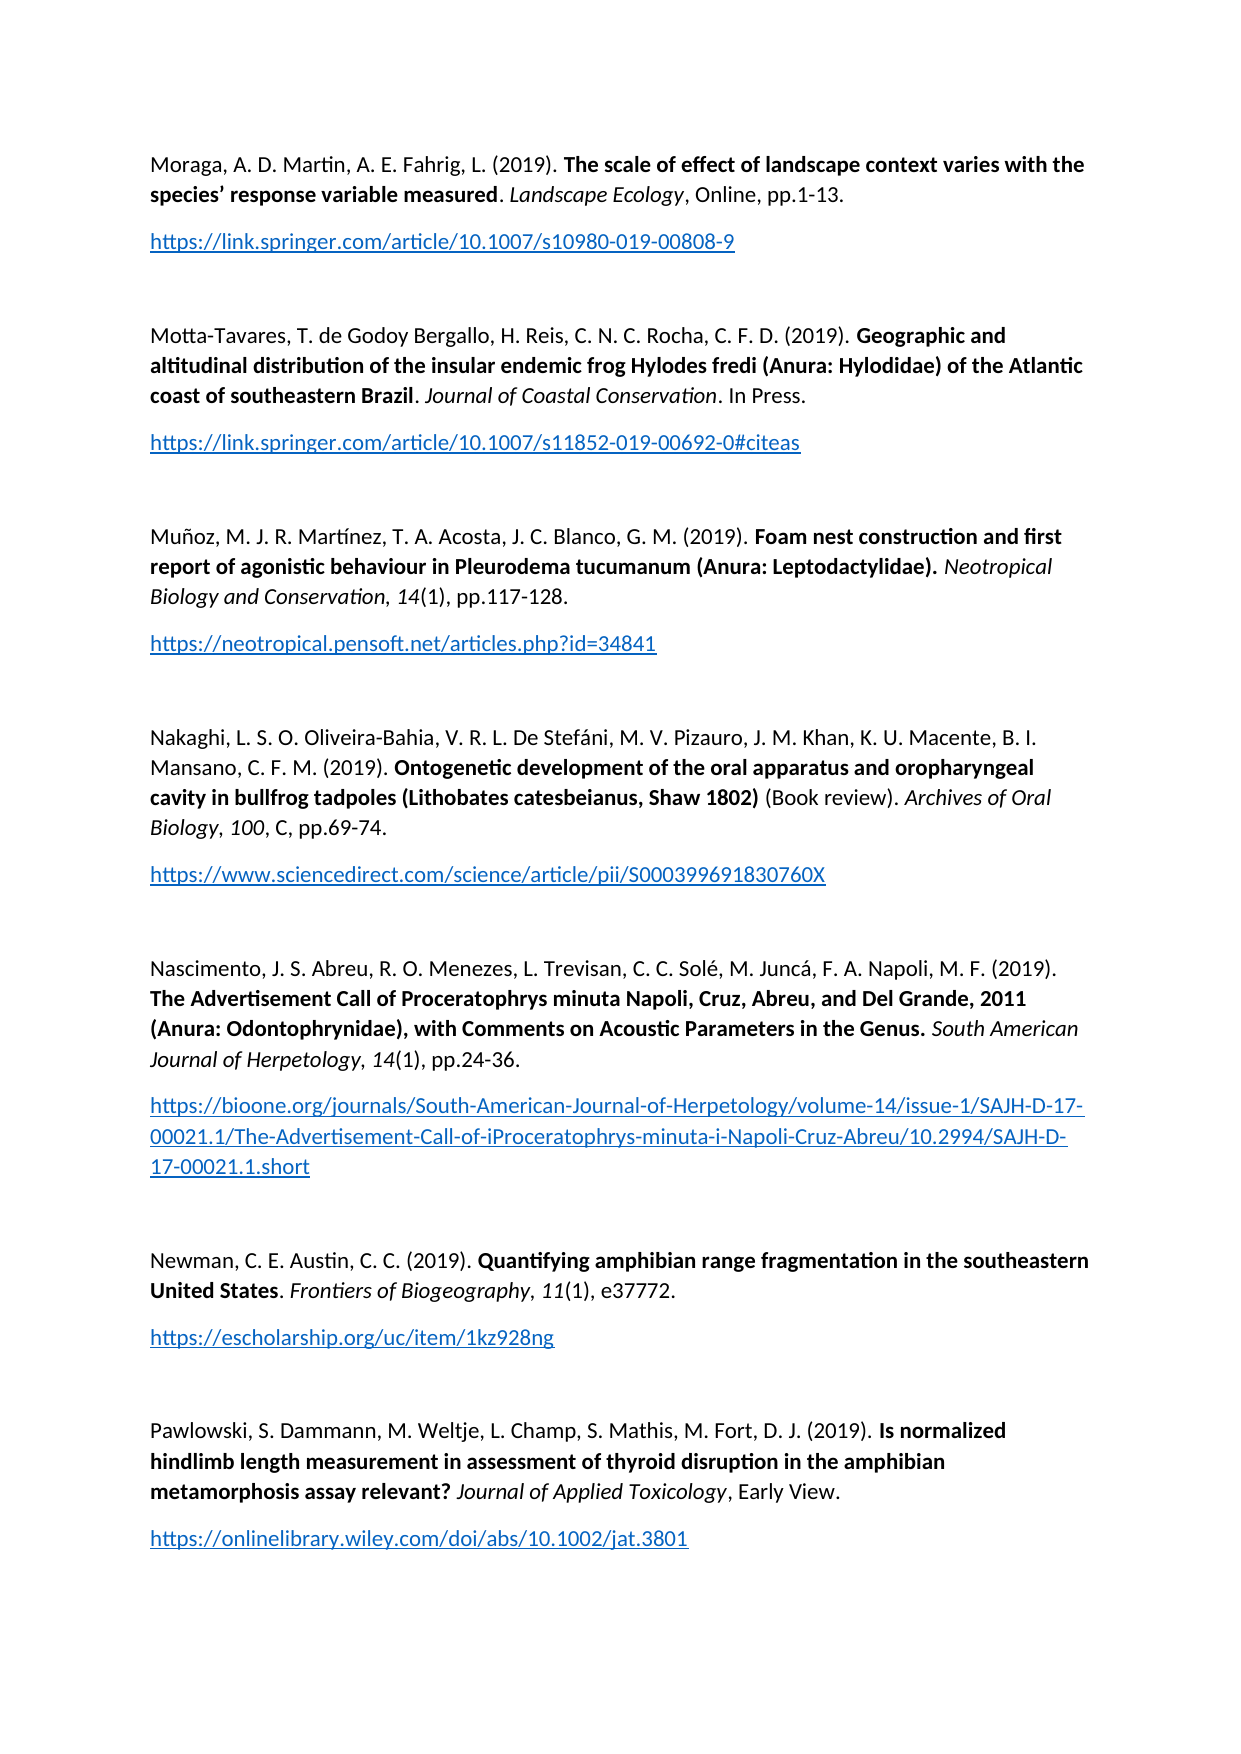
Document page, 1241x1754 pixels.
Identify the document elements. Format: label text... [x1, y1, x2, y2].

text https://neotropical.pensoft.net/articles.php?id=34841 [150, 629, 1090, 657]
text Nascimento, J. S. Abreu, R. O. Menezes, L. Trevisan, C. C. Solé, M. Juncá, F. A. Napoli, M. F. (2019). The Advertisement Call of Proceratophrys minuta Napoli, Cruz, Abreu, and Del Grande, 2011 (Anura: Odontophrynidae), with Comments on Acoustic Parameters in the Genus. South American Journal of Herpetology, 14(1), pp.24-36. [150, 954, 1090, 1073]
text Nakaghi, L. S. O. Oliveira-Bahia, V. R. L. De Stefáni, M. V. Pizauro, J. M. Khan, K. U. Macente, B. I. Mansano, C. F. M. (2019). Ontogenetic development of the oral apparatus and oropharyngeal cavity in bullfrog tadpoles (Lithobates catesbeianus, Shaw 1802) (Book review). Archives of Oral Biology, 100, C, pp.69-74. [150, 723, 1090, 842]
text https://escholarship.org/uc/item/1kz928ng [150, 1323, 1090, 1351]
text Motta-Tavares, T. de Godoy Bergallo, H. Reis, C. N. C. Rocha, C. F. D. (2019). Geographic and altitudinal distribution of the insular endemic frog Hylodes fredi (Anura: Hylodidae) of the Atlantic coast of southeastern Brazil. Journal of Coastal Conservation. In Press. [150, 321, 1090, 409]
text https://bioone.org/journals/South-American-Journal-of-Herpetology/volume-14/issue-1/SAJH-D-17-00021.1/The-Advertisement-Call-of-iProceratophrys-minuta-i-Napoli-Cruz-Abreu/10.2994/SAJH-D-17-00021.1.short [150, 1092, 1090, 1180]
text https://link.springer.com/article/10.1007/s10980-019-00808-9 [150, 227, 1090, 255]
text https://onlinelibrary.wiley.com/doi/abs/10.1002/jat.3801 [150, 1524, 1090, 1552]
text Moraga, A. D. Martin, A. E. Fahrig, L. (2019). The scale of effect of landscape context varies with the species’ response variable measured. Landscape Ecology, Online, pp.1-13. [150, 150, 1090, 208]
text Newman, C. E. Austin, C. C. (2019). Quantifying amphibian range fragmentation in the southeastern United States. Frontiers of Biogeography, 11(1), e37772. [150, 1246, 1090, 1304]
text https://link.springer.com/article/10.1007/s11852-019-00692-0#citeas [150, 428, 1090, 456]
text https://www.sciencedirect.com/science/article/pii/S000399691830760X [150, 860, 1090, 888]
text Pawlowski, S. Dammann, M. Weltje, L. Champ, S. Mathis, M. Fort, D. J. (2019). Is normalized hindlimb length measurement in assessment of thyroid disruption in the amphibian metamorphosis assay relevant? Journal of Applied Toxicology, Early View. [150, 1417, 1090, 1505]
text Muñoz, M. J. R. Martínez, T. A. Acosta, J. C. Blanco, G. M. (2019). Foam nest construction and first report of agonistic behaviour in Pleurodema tucumanum (Anura: Leptodactylidae). Neotropical Biology and Conservation, 14(1), pp.117-128. [150, 522, 1090, 610]
